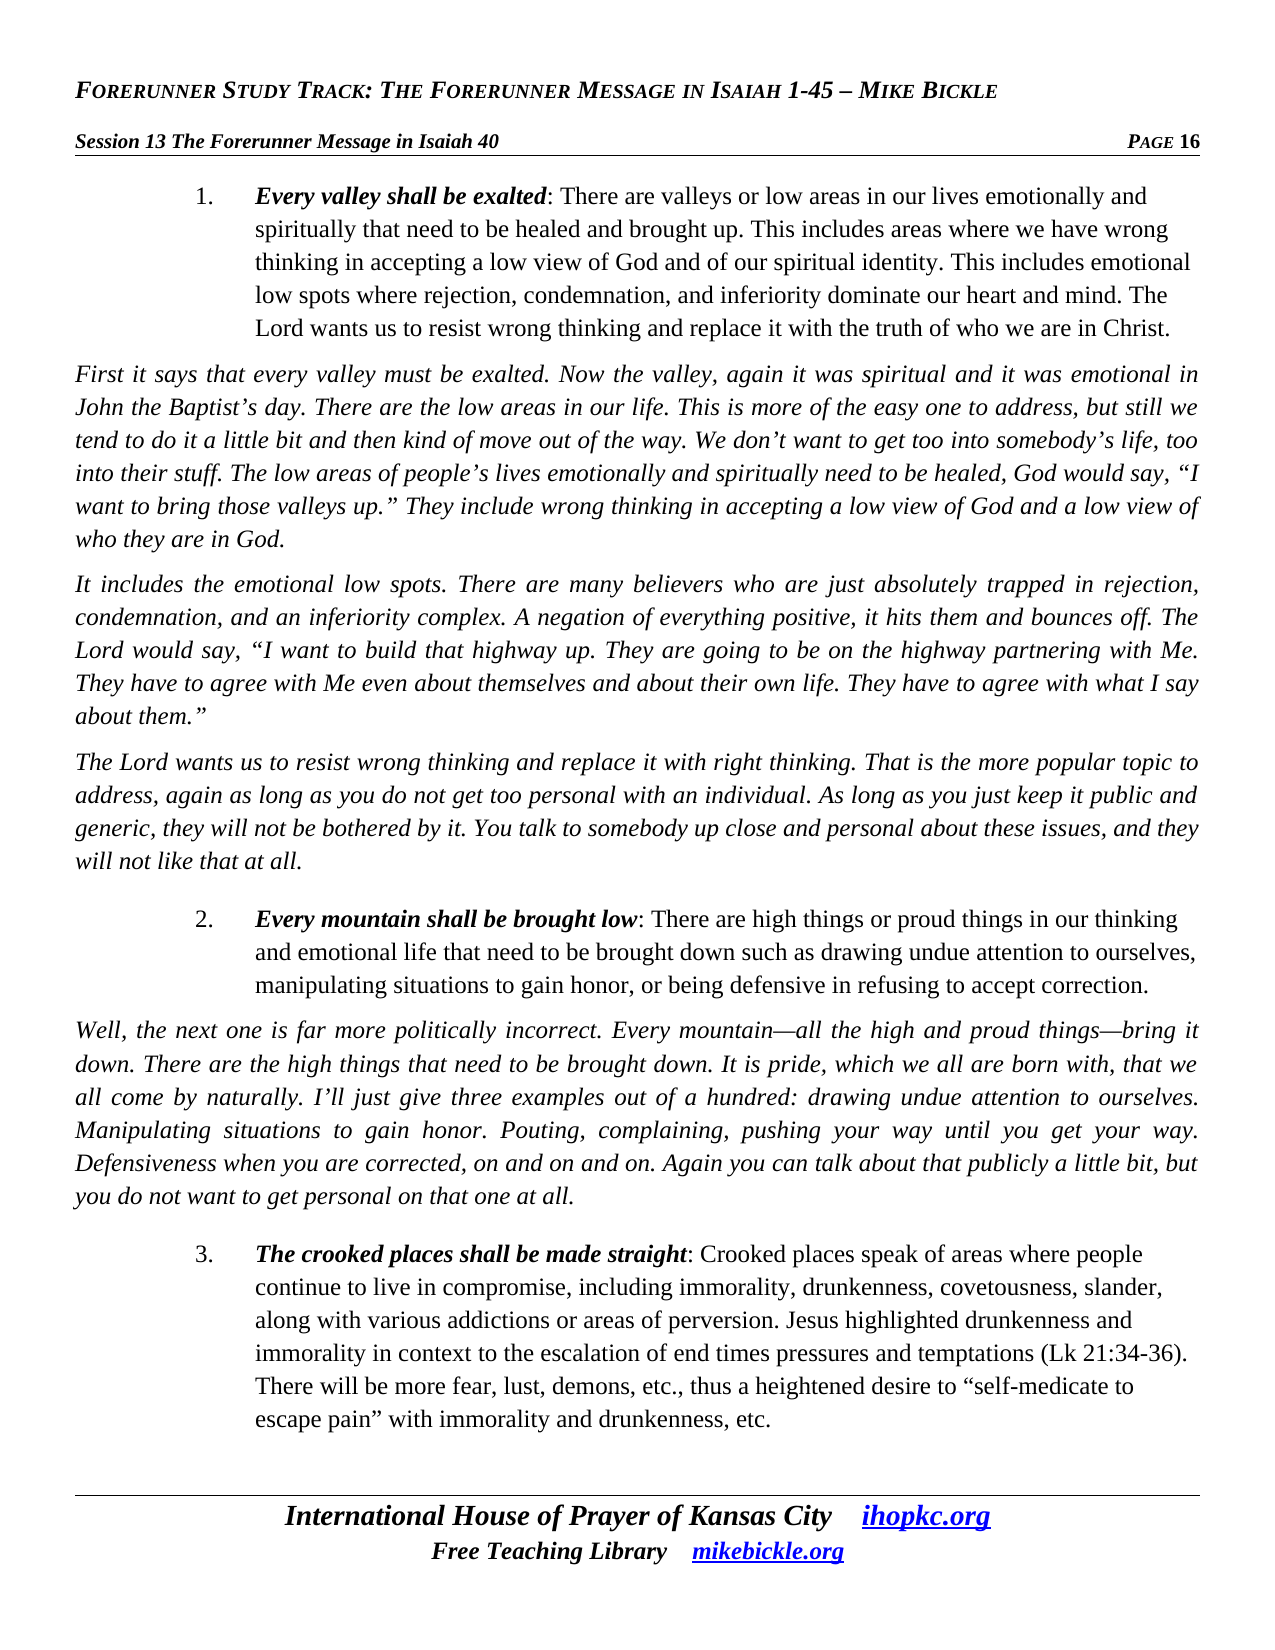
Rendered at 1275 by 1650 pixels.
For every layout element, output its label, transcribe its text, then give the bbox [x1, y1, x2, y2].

text Every mountain shall be brought low: There are high things or proud things in our thinking and emotional life that need to be brought down such as drawing undue attention to ourselves, manipulating situations to gain honor, or being defensive in refusing to accept correction. [195, 904, 1200, 999]
text The Lord wants us to resist wrong thinking and replace it with right thinking. That is the more popular topic to address, again as long as you do not get too personal with an individual. As long as you just keep it public and generic, they will not be bothered by it. You talk to somebody up close and personal about these issues, and they will not like that at all. [75, 747, 1200, 875]
text Well, the next one is far more politically incorrect. Every mountain—all the high and proud things—bring it down. There are the high things that need to be brought down. It is pride, which we all are born with, that we all come by naturally. I’ll just give three examples out of a hundred: drawing undue attention to ourselves. Manipulating situations to gain honor. Pouting, complaining, pushing your way until you get your way. Defensiveness when you are corrected, on and on and on. Again you can talk about that publicly a little bit, but you do not want to get personal on that one at all. [75, 1016, 1200, 1209]
text First it says that every valley must be exalted. Now the valley, again it was spiritual and it was emotional in John the Baptist’s day. There are the low areas in our life. This is more of the easy one to address, but still we tend to do it a little bit and then kind of move out of the way. We don’t want to get too into somebody’s life, too into their stuff. The low areas of people’s lives emotionally and spiritually need to be healed, God would say, “I want to bring those valleys up.” They include wrong thinking in accepting a low view of God and a low view of who they are in God. [75, 359, 1200, 553]
text Every valley shall be exalted: There are valleys or low areas in our lives emotionally and spiritually that need to be healed and brought up. This includes areas where we have wrong thinking in accepting a low view of God and of our spiritual identity. This includes emotional low spots where rejection, condemnation, and inferiority dominate our heart and mind. The Lord wants us to resist wrong thinking and replace it with the truth of who we are in Christ. [195, 181, 1200, 342]
text The crooked places shall be made straight: Crooked places speak of areas where people continue to live in compromise, including immorality, drunkenness, covetousness, slander, along with various addictions or areas of perversion. Jesus highlighted drunkenness and immorality in context to the escalation of end times pressures and temptations (Lk 21:34-36). There will be more fear, lust, demons, etc., thus a heightened desire to “self-medicate to escape pain” with immorality and drunkenness, etc. [195, 1239, 1200, 1433]
text It includes the emotional low spots. There are many believers who are just absolutely trapped in rejection, condemnation, and an inferiority complex. A negation of everything positive, it hits them and bounces off. The Lord would say, “I want to build that highway up. They are going to be on the highway partnering with Me. They have to agree with Me even about themselves and about their own life. They have to agree with what I say about them.” [75, 569, 1200, 730]
